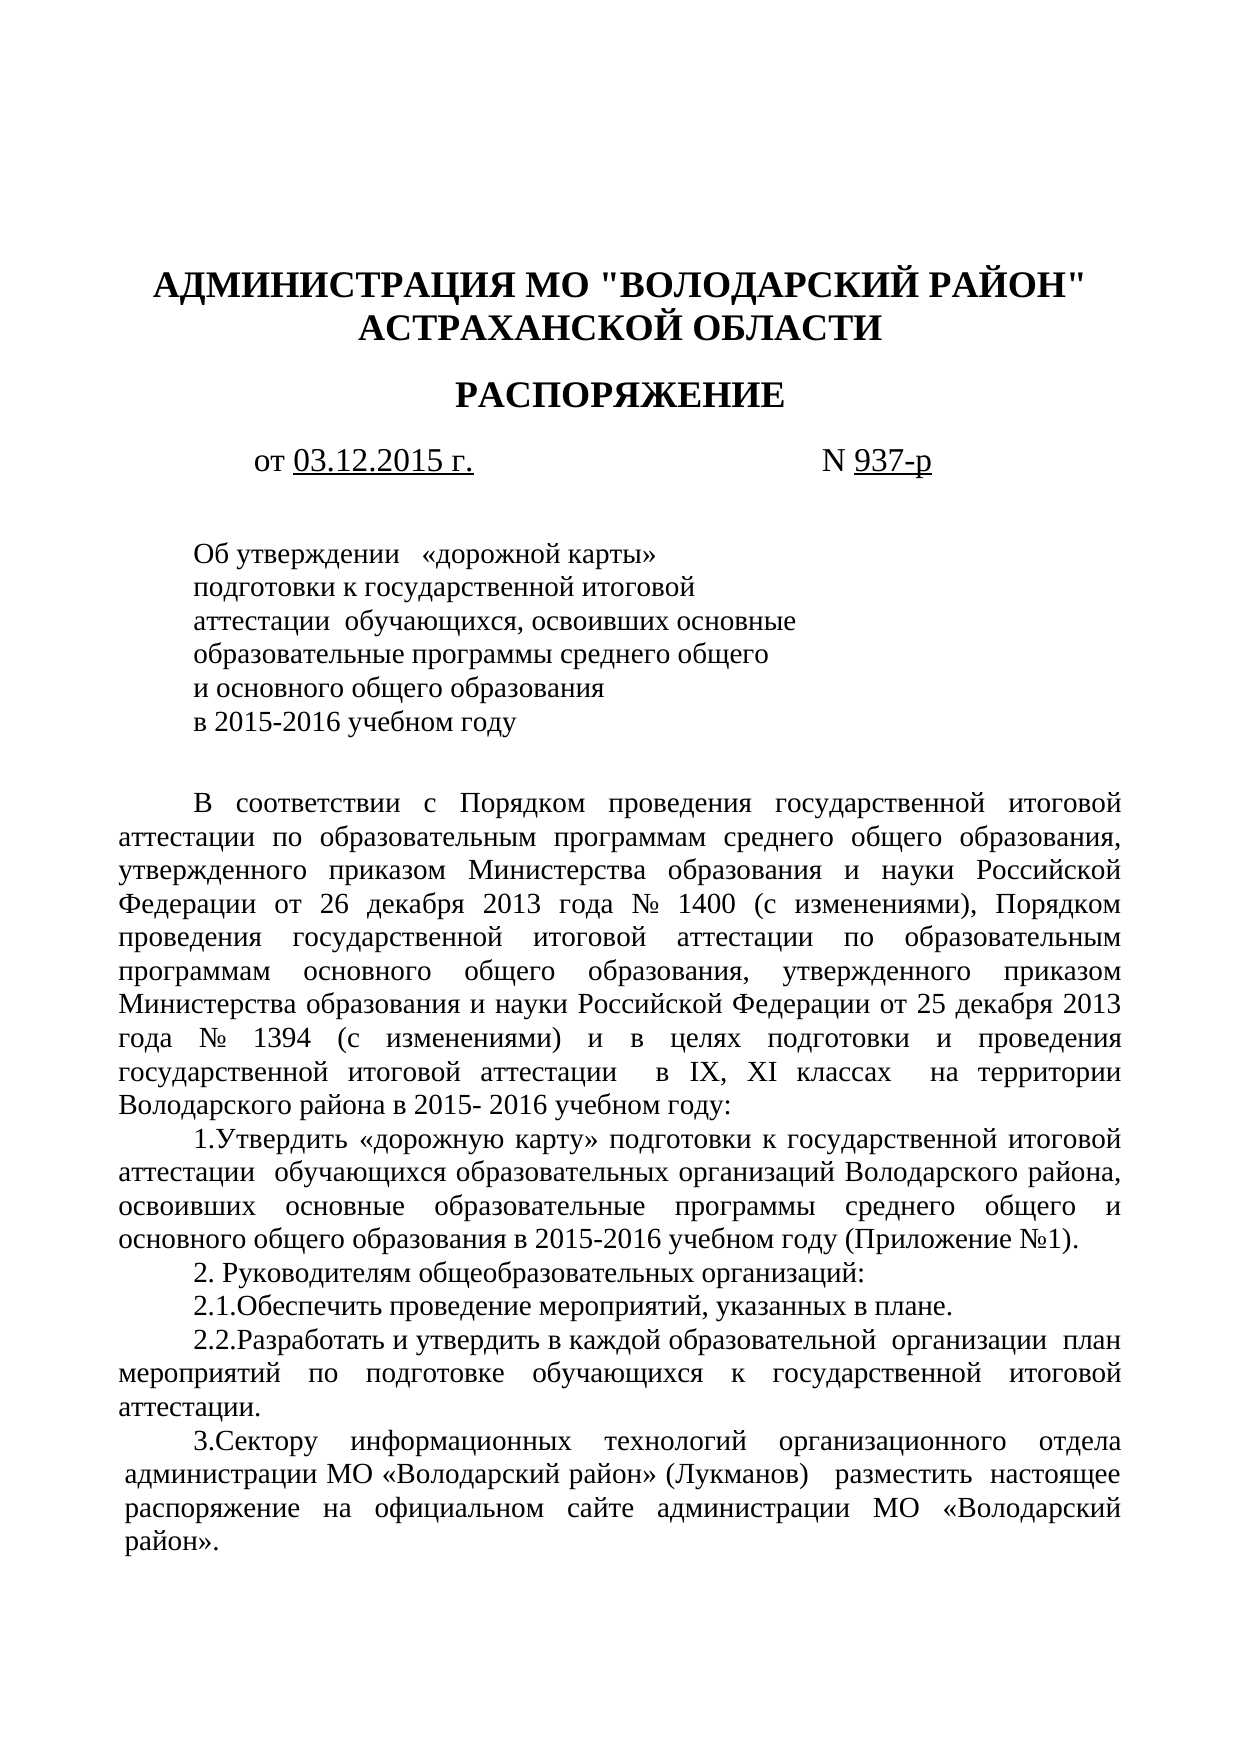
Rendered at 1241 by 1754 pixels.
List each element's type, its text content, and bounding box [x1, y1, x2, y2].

text АДМИНИСТРАЦИЯ МО "ВОЛОДАРСКИЙ РАЙОН" [118, 262, 1122, 306]
text 2.2.Разработать и утвердить в каждой образовательной организации план мероприятий по подготовке обучающихся к государственной итоговой аттестации. [118, 1322, 1122, 1423]
text РАСПОРЯЖЕНИЕ [118, 373, 1122, 416]
table_header от 03.12.2015 г. [107, 440, 620, 478]
table_header N 937-р [620, 440, 1133, 478]
text Об утверждении «дорожной карты» [118, 536, 1122, 569]
text 1.Утвердить «дорожную карту» подготовки к государственной итоговой аттестации обучающихся образовательных организаций Володарского района, освоивших основные образовательные программы среднего общего и основного общего образования в 2015-2016 учебном году (Приложение №1). [118, 1121, 1122, 1255]
text образовательные программы среднего общего [118, 637, 1122, 670]
text аттестации обучающихся, освоивших основные [118, 603, 1122, 637]
text и основного общего образования [118, 670, 1122, 704]
text 2.1.Обеспечить проведение мероприятий, указанных в плане. [118, 1288, 1122, 1322]
text подготовки к государственной итоговой [118, 569, 1122, 603]
text 3.Сектору информационных технологий организационного отдела администрации МО «Володарский район» (Лукманов) разместить настоящее распоряжение на официальном сайте администрации МО «Володарский район». [124, 1423, 1122, 1557]
text В соответствии с Порядком проведения государственной итоговой аттестации по образовательным программам среднего общего образования, утвержденного приказом Министерства образования и науки Российской Федерации от 26 декабря 2013 года № 1400 (с изменениями), Порядком проведения государственной итоговой аттестации по образовательным программам основного общего образования, утвержденного приказом Министерства образования и науки Российской Федерации от 25 декабря 2013 года № 1394 (с изменениями) и в целях подготовки и проведения государственной итоговой аттестации в IX, XI классах на территории Володарского района в 2015- 2016 учебном году: [118, 785, 1122, 1121]
text в 2015-2016 учебном году [118, 704, 1122, 737]
text АСТРАХАНСКОЙ ОБЛАСТИ [118, 306, 1122, 349]
text 2. Руководителям общеобразовательных организаций: [118, 1255, 1122, 1288]
